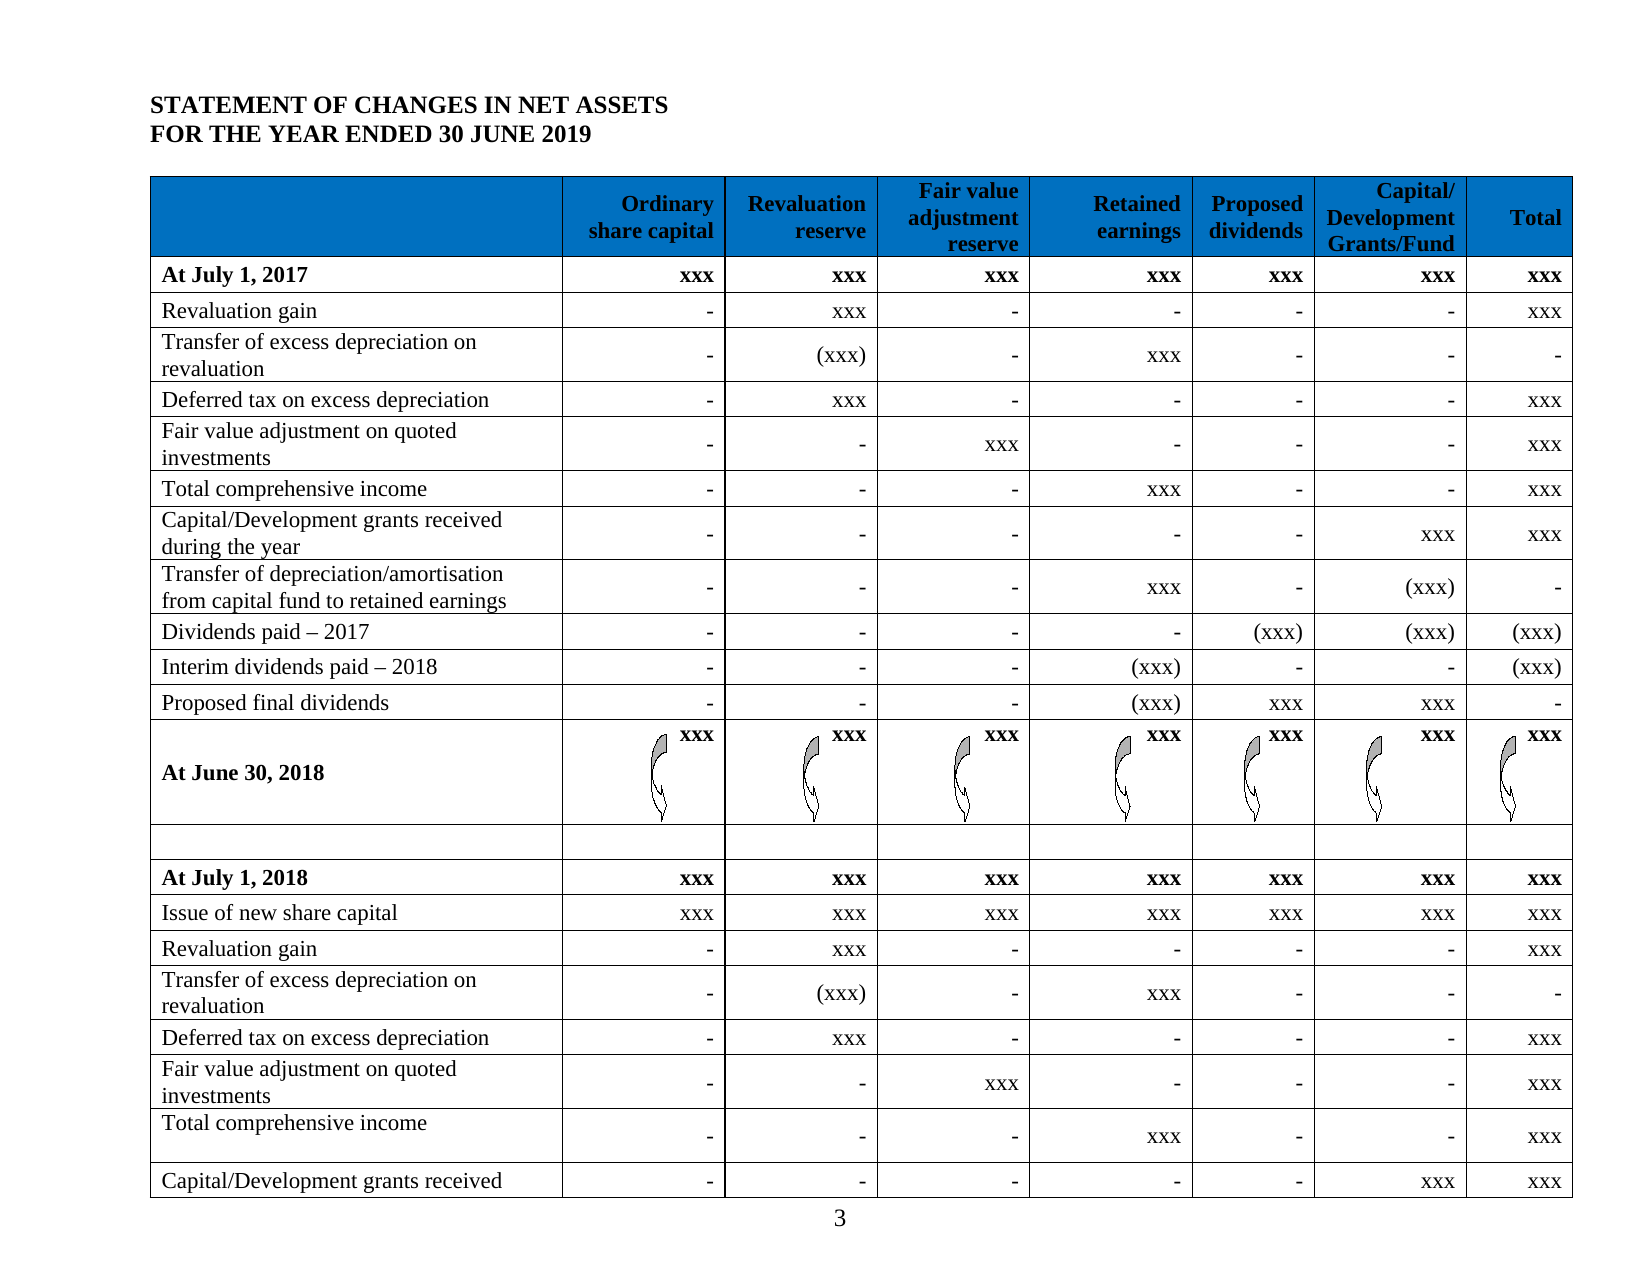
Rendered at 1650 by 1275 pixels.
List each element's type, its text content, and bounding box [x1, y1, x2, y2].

table_cell - [563, 1055, 724, 1108]
table_cell - [878, 966, 1029, 1019]
table_cell xxx [563, 895, 724, 930]
table_cell - [1315, 1109, 1466, 1162]
table_cell - [563, 1163, 724, 1197]
table_cell xxx [726, 1020, 877, 1054]
table_cell - [1193, 1163, 1314, 1197]
table_cell - [563, 931, 724, 965]
table_cell Transfer of excess depreciation on revaluation [151, 328, 562, 381]
table_cell - [1030, 417, 1192, 470]
text FOR THE YEAR ENDED 30 JUNE 2019 [150, 119, 1530, 147]
table_cell xxx [1467, 931, 1572, 965]
table_cell - [878, 560, 1029, 613]
table_header Retained earnings [1030, 177, 1192, 256]
table_cell - [1467, 328, 1572, 381]
table_cell xxx [1030, 720, 1192, 823]
table_cell xxx [878, 895, 1029, 930]
table_cell - [878, 1163, 1029, 1197]
table_cell xxx [1467, 257, 1572, 292]
table_cell - [1030, 931, 1192, 965]
table_cell xxx [1315, 720, 1466, 823]
table_cell - [1193, 931, 1314, 965]
table_cell - [878, 293, 1029, 327]
table_cell - [1193, 471, 1314, 506]
table_cell - [726, 1109, 877, 1162]
table_cell - [1030, 1055, 1192, 1108]
table_cell (xxx) [1315, 560, 1466, 613]
table_cell - [1315, 650, 1466, 684]
table_header Total [1467, 177, 1572, 256]
table_header Proposed dividends [1193, 177, 1314, 256]
table_cell [878, 825, 1029, 859]
table_cell xxx [1467, 720, 1572, 823]
table_cell xxx [726, 293, 877, 327]
table_cell - [1315, 966, 1466, 1019]
table_cell - [1193, 1055, 1314, 1108]
table_cell - [563, 966, 724, 1019]
table_cell - [1030, 507, 1192, 559]
subtitle STATEMENT OF CHANGES IN NET ASSETS [150, 90, 1530, 119]
table_cell - [1030, 293, 1192, 327]
table_cell xxx [1467, 1163, 1572, 1197]
table_cell (xxx) [726, 966, 877, 1019]
table_cell xxx [1467, 471, 1572, 506]
table_cell xxx [1467, 1020, 1572, 1054]
table_cell - [726, 471, 877, 506]
table_cell - [563, 1020, 724, 1054]
table_cell - [563, 471, 724, 506]
table_cell xxx [878, 417, 1029, 470]
table_cell - [878, 614, 1029, 648]
table_cell - [1030, 614, 1192, 648]
table_cell - [563, 560, 724, 613]
table_cell - [1315, 328, 1466, 381]
table_cell Revaluation gain [151, 293, 562, 327]
table_cell - [878, 507, 1029, 559]
table_cell Dividends paid – 2017 [151, 614, 562, 648]
table_cell - [726, 560, 877, 613]
table_cell (xxx) [1030, 650, 1192, 684]
table_header [151, 177, 562, 256]
table_cell - [1315, 382, 1466, 416]
table_cell - [726, 417, 877, 470]
table_cell - [1315, 293, 1466, 327]
table_cell xxx [726, 931, 877, 965]
table_cell - [563, 507, 724, 559]
table_cell xxx [878, 860, 1029, 894]
table_cell - [878, 685, 1029, 719]
table_cell [563, 825, 724, 859]
table_cell - [563, 685, 724, 719]
table_cell - [1315, 1055, 1466, 1108]
table_cell - [878, 1020, 1029, 1054]
table_cell - [726, 685, 877, 719]
table_cell Revaluation gain [151, 931, 562, 965]
table_cell - [726, 1055, 877, 1108]
table_cell - [1315, 471, 1466, 506]
table_cell xxx [1315, 860, 1466, 894]
table_cell - [1467, 685, 1572, 719]
table_cell xxx [1467, 417, 1572, 470]
table_cell xxx [726, 895, 877, 930]
table_cell xxx [1315, 257, 1466, 292]
table_cell - [563, 293, 724, 327]
table_cell At July 1, 2017 [151, 257, 562, 292]
table_cell Issue of new share capital [151, 895, 562, 930]
table_cell - [563, 328, 724, 381]
table_cell xxx [726, 382, 877, 416]
table_cell [1467, 825, 1572, 859]
table_cell - [1193, 382, 1314, 416]
table_cell xxx [563, 720, 724, 823]
table_header Fair value adjustment reserve [878, 177, 1029, 256]
table_cell - [563, 614, 724, 648]
table_cell (xxx) [1315, 614, 1466, 648]
table_cell - [878, 328, 1029, 381]
table_cell (xxx) [1193, 614, 1314, 648]
table_cell xxx [878, 257, 1029, 292]
table_cell xxx [1193, 860, 1314, 894]
table_cell xxx [1467, 895, 1572, 930]
table_cell - [563, 417, 724, 470]
table_cell - [1315, 1020, 1466, 1054]
table_cell Capital/Development grants received during the year [151, 507, 562, 559]
table_cell Transfer of excess depreciation on revaluation [151, 966, 562, 1019]
table_cell - [1193, 650, 1314, 684]
table_cell - [563, 1109, 724, 1162]
table_cell - [1193, 560, 1314, 613]
table_cell - [726, 614, 877, 648]
table_cell [1315, 825, 1466, 859]
table_cell - [878, 931, 1029, 965]
table_cell xxx [1467, 293, 1572, 327]
table_cell - [1193, 417, 1314, 470]
table_cell xxx [878, 720, 1029, 823]
table_cell xxx [1193, 895, 1314, 930]
table_cell xxx [1193, 720, 1314, 823]
table_cell - [726, 1163, 877, 1197]
table_cell At July 1, 2018 [151, 860, 562, 894]
table_cell xxx [1467, 507, 1572, 559]
table_cell [1030, 825, 1192, 859]
table_cell xxx [1315, 1163, 1466, 1197]
table_cell xxx [726, 720, 877, 823]
table_cell xxx [1030, 860, 1192, 894]
table_cell (xxx) [1467, 650, 1572, 684]
table_cell Transfer of depreciation/amortisation from capital fund to retained earnings [151, 560, 562, 613]
table_cell [1193, 825, 1314, 859]
table_cell xxx [1193, 685, 1314, 719]
table_cell Deferred tax on excess depreciation [151, 1020, 562, 1054]
table_cell xxx [1467, 1055, 1572, 1108]
table_cell xxx [1467, 860, 1572, 894]
table_header Revaluation reserve [726, 177, 877, 256]
table_cell xxx [726, 257, 877, 292]
table_cell - [1467, 966, 1572, 1019]
table_cell xxx [1030, 895, 1192, 930]
table_cell - [1315, 931, 1466, 965]
table_cell xxx [1030, 471, 1192, 506]
table_cell [726, 825, 877, 859]
table_cell - [726, 507, 877, 559]
table_cell Proposed final dividends [151, 685, 562, 719]
table_header Capital/ Development Grants/Fund [1315, 177, 1466, 256]
table_cell - [1193, 293, 1314, 327]
table_cell xxx [1315, 685, 1466, 719]
table_cell [151, 825, 562, 859]
table_cell - [1193, 328, 1314, 381]
table_cell - [726, 650, 877, 684]
table_cell - [1315, 417, 1466, 470]
table_cell xxx [1030, 560, 1192, 613]
table_cell - [1030, 382, 1192, 416]
table_cell - [1193, 507, 1314, 559]
table_cell - [878, 1109, 1029, 1162]
table_cell xxx [1315, 507, 1466, 559]
table_cell - [878, 382, 1029, 416]
table_cell Deferred tax on excess depreciation [151, 382, 562, 416]
table_cell - [878, 471, 1029, 506]
table_cell Fair value adjustment on quoted investments [151, 417, 562, 470]
table_cell xxx [878, 1055, 1029, 1108]
table_cell - [1030, 1163, 1192, 1197]
table_cell (xxx) [726, 328, 877, 381]
table_cell - [878, 650, 1029, 684]
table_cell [151, 1163, 562, 1197]
table_cell (xxx) [1030, 685, 1192, 719]
table_cell xxx [563, 860, 724, 894]
table_cell - [1193, 1109, 1314, 1162]
table_cell xxx [1030, 966, 1192, 1019]
table_cell - [1030, 1020, 1192, 1054]
table_cell xxx [726, 860, 877, 894]
table_cell xxx [1467, 1109, 1572, 1162]
table_cell Total comprehensive income [151, 471, 562, 506]
table_header Ordinary share capital [563, 177, 724, 256]
table_cell - [563, 382, 724, 416]
table_cell xxx [563, 257, 724, 292]
table_cell - [1193, 966, 1314, 1019]
table_cell - [1467, 560, 1572, 613]
table_cell At June 30, 2018 [151, 720, 562, 823]
table_cell xxx [1315, 895, 1466, 930]
table_cell Interim dividends paid – 2018 [151, 650, 562, 684]
table_cell Total comprehensive income [151, 1109, 562, 1162]
table_cell xxx [1030, 257, 1192, 292]
table_cell xxx [1193, 257, 1314, 292]
table_cell Fair value adjustment on quoted investments [151, 1055, 562, 1108]
table_cell - [1193, 1020, 1314, 1054]
table_cell (xxx) [1467, 614, 1572, 648]
table_cell xxx [1030, 328, 1192, 381]
table_cell xxx [1467, 382, 1572, 416]
table_cell xxx [1030, 1109, 1192, 1162]
table_cell - [563, 650, 724, 684]
